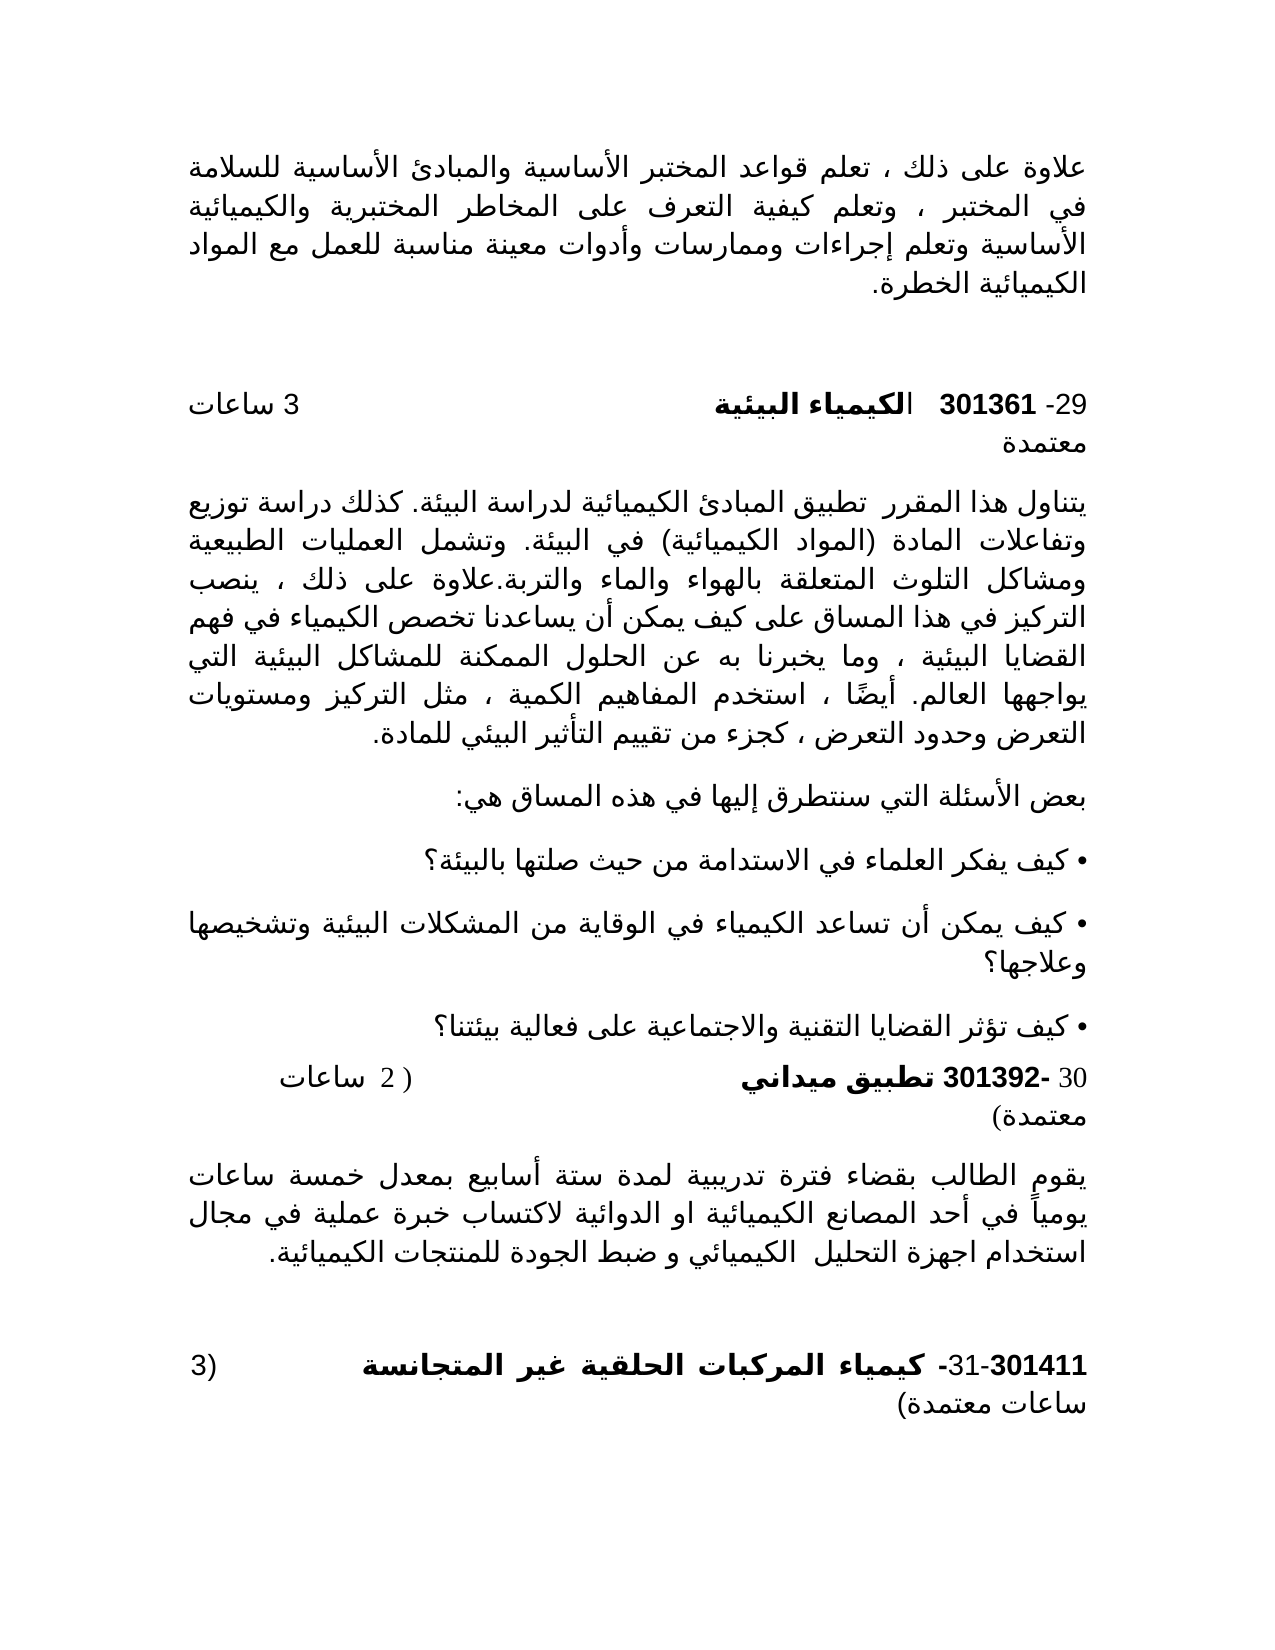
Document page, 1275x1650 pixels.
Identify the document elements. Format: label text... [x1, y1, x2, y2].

text يقوم الطالب بقضاء فترة تدريبية لمدة ستة أسابيع بمعدل خمسة ساعات يومياً في أحد المصانع الكيميائية او الدوائية لاكتساب خبرة عملية في مجال استخدام اجهزة التحليل الكيميائي و ضبط الجودة للمنتجات الكيميائية. [187, 1158, 1087, 1268]
text • كيف تؤثر القضايا التقنية والاجتماعية على فعالية بيئتنا؟ [187, 1009, 1087, 1042]
text يتناول هذا المقرر تطبيق المبادئ الكيميائية لدراسة البيئة. كذلك دراسة توزيع وتفاعلات المادة (المواد الكيميائية) في البيئة. وتشمل العمليات الطبيعية ومشاكل التلوث المتعلقة بالهواء والماء والتربة.علاوة على ذلك ، ينصب التركيز في هذا المساق على كيف يمكن أن يساعدنا تخصص الكيمياء في فهم القضايا البيئية ، وما يخبرنا به عن الحلول الممكنة للمشاكل البيئية التي يواجهها العالم. أيضًا ، استخدم المفاهيم الكمية ، مثل التركيز ومستويات التعرض وحدود التعرض ، كجزء من تقييم التأثير البيئي للمادة. [187, 485, 1087, 749]
text • كيف يمكن أن تساعد الكيمياء في الوقاية من المشكلات البيئية وتشخيصها وعلاجها؟ [187, 907, 1087, 979]
text بعض الأسئلة التي سنتطرق إليها في هذه المساق هي: [187, 779, 1087, 813]
text 31-301411- كيمياء المركبات الحلقية غير المتجانسة (3 ساعات معتمدة) [191, 1348, 1087, 1420]
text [187, 150, 1087, 299]
text 29- 301361 الكيمياء البيئية 3 ساعات معتمدة [187, 387, 1087, 459]
text • كيف يفكر العلماء في الاستدامة من حيث صلتها بالبيئة؟ [187, 843, 1087, 877]
text 30 -301392 تطبيق ميداني ( 2 ساعات معتمدة) [187, 1060, 1087, 1132]
